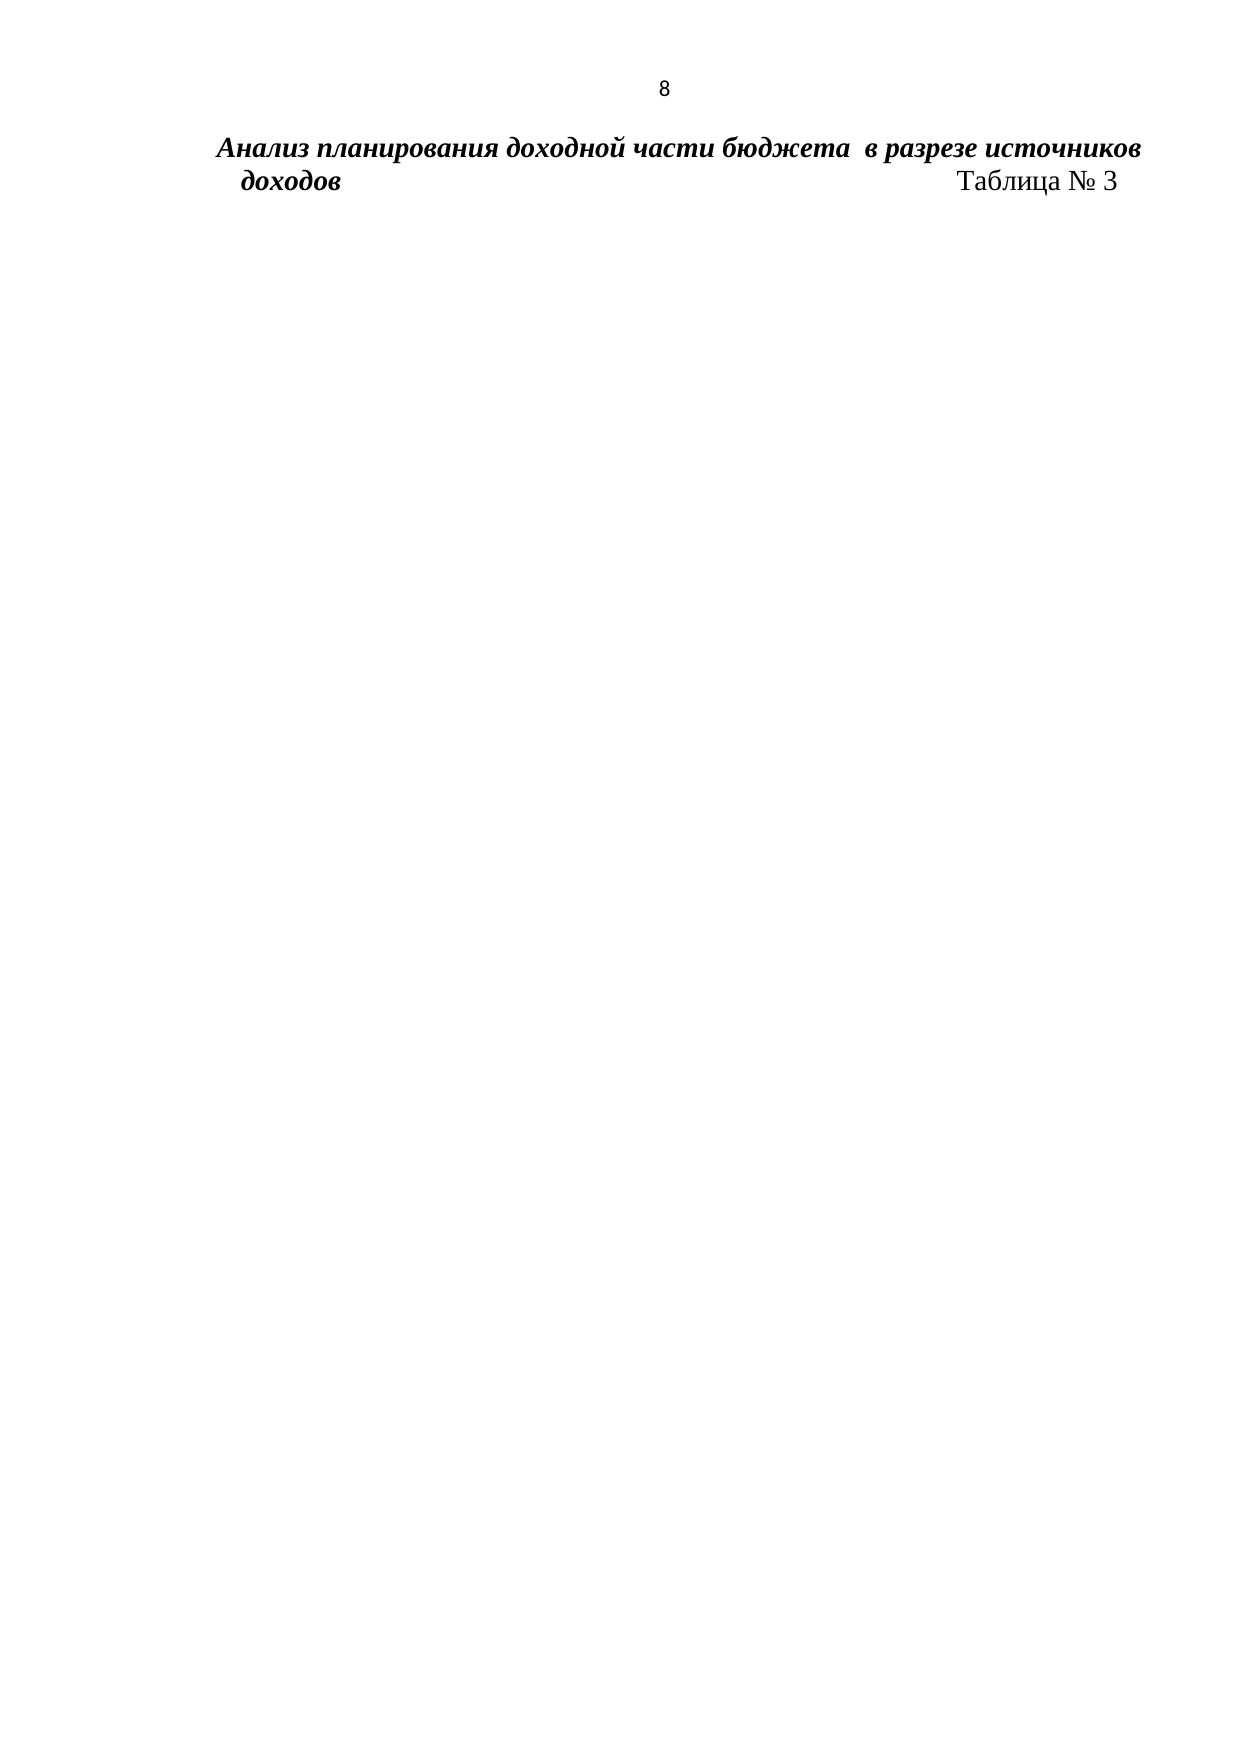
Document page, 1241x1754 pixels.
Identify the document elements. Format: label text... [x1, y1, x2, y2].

text Анализ планирования доходной части бюджета в разрезе источников доходов Таблица № 3 [207, 130, 1152, 197]
